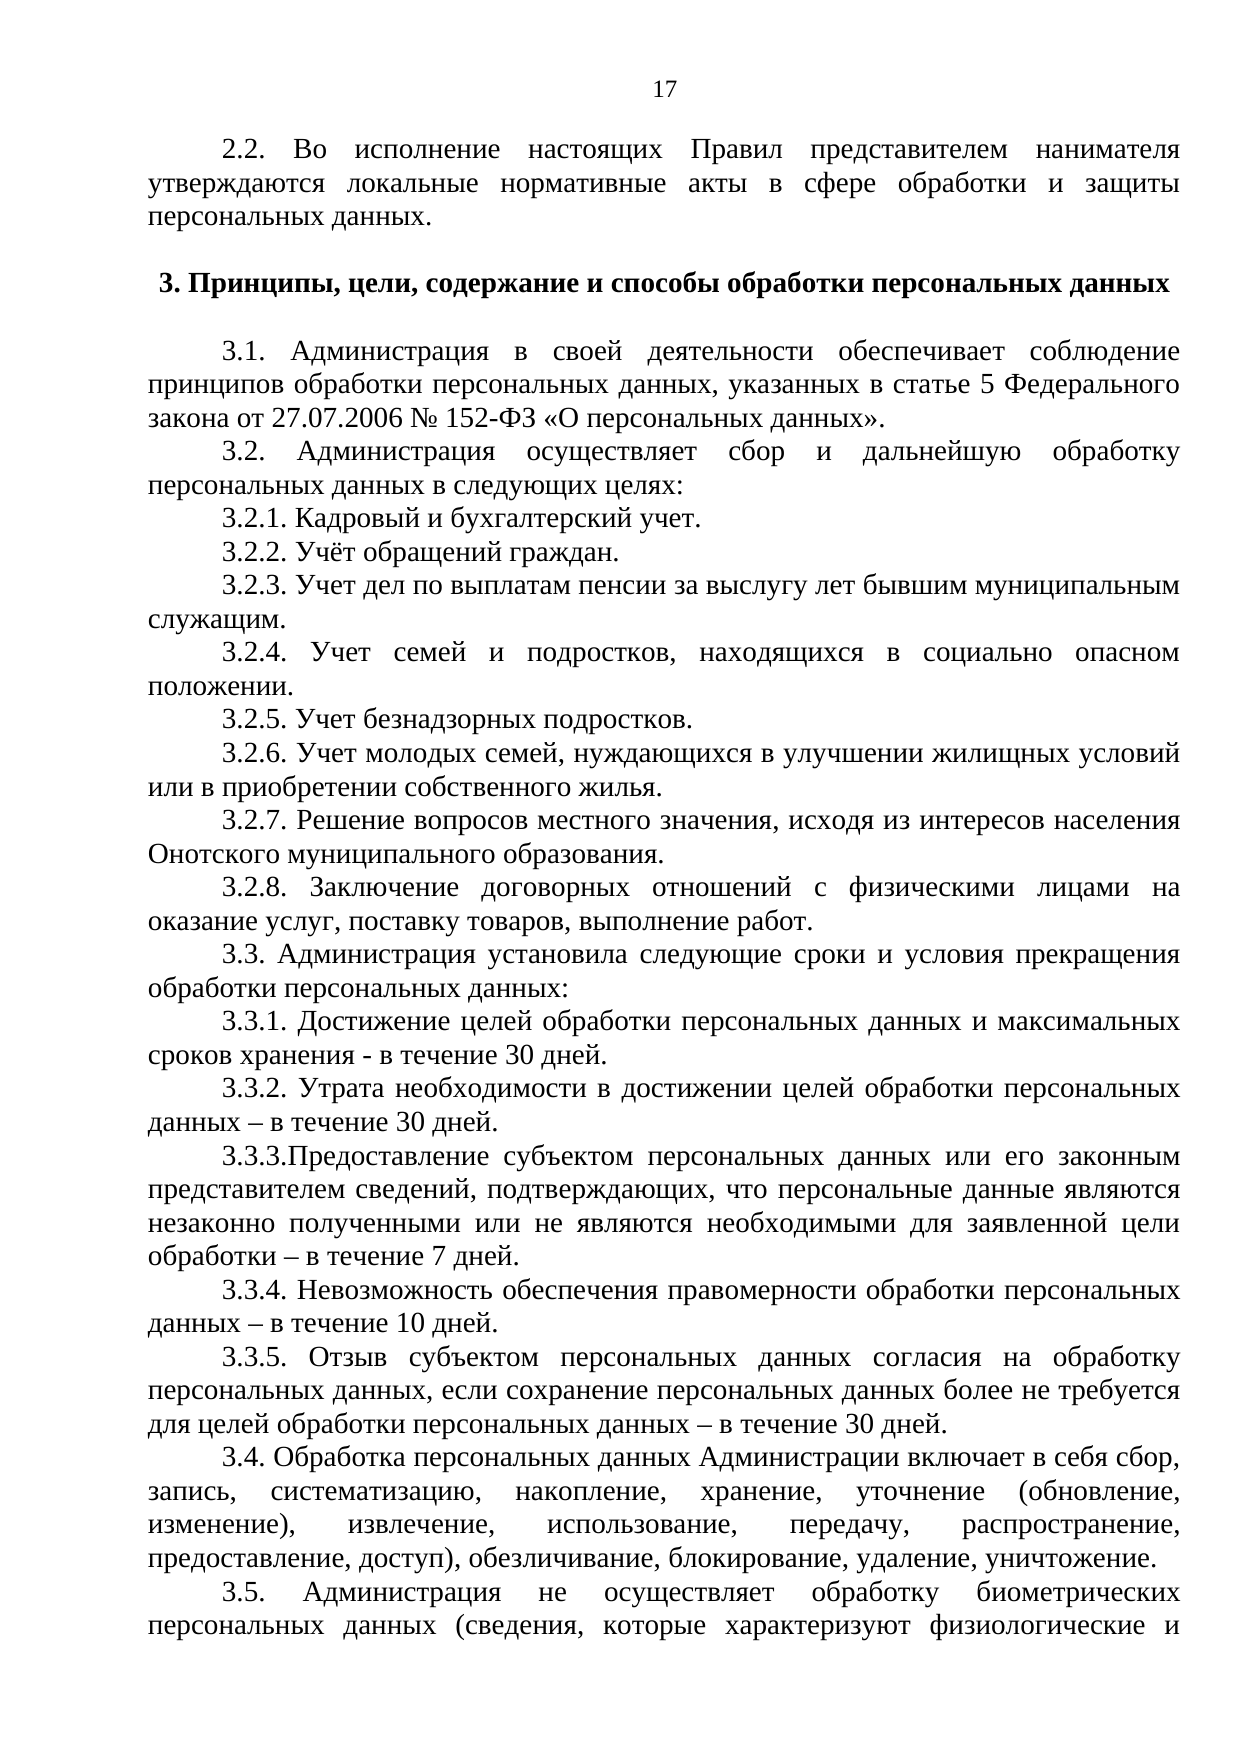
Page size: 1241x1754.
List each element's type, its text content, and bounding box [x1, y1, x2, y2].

text 3.2.2. Учёт обращений граждан. [148, 534, 1181, 567]
text 3.3.2. Утрата необходимости в достижении целей обработки персональных данных – в течение 30 дней. [148, 1071, 1181, 1138]
text 2.2. Во исполнение настоящих Правил представителем нанимателя утверждаются локальные нормативные акты в сфере обработки и защиты персональных данных. [148, 131, 1181, 232]
text 3. Принципы, цели, содержание и способы обработки персональных данных [148, 266, 1181, 299]
text 3.2.8. Заключение договорных отношений с физическими лицами на оказание услуг, поставку товаров, выполнение работ. [148, 869, 1181, 936]
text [148, 1574, 1181, 1641]
text 3.4. Обработка персональных данных Администрации включает в себя сбор, запись, систематизацию, накопление, хранение, уточнение (обновление, изменение), извлечение, использование, передачу, распространение, предоставление, доступ), обезличивание, блокирование, удаление, уничтожение. [148, 1439, 1181, 1574]
text 3.2.4. Учет семей и подростков, находящихся в социально опасном положении. [148, 634, 1181, 702]
text 3.2.6. Учет молодых семей, нуждающихся в улучшении жилищных условий или в приобретении собственного жилья. [148, 735, 1181, 802]
text 3.3.1. Достижение целей обработки персональных данных и максимальных сроков хранения - в течение 30 дней. [148, 1003, 1181, 1071]
text 3.3.3.Предоставление субъектом персональных данных или его законным представителем сведений, подтверждающих, что персональные данные являются незаконно полученными или не являются необходимыми для заявленной цели обработки – в течение 7 дней. [148, 1138, 1181, 1272]
text 3.2. Администрация осуществляет сбор и дальнейшую обработку персональных данных в следующих целях: [148, 433, 1181, 500]
text 3.2.7. Решение вопросов местного значения, исходя из интересов населения Онотского муниципального образования. [148, 802, 1181, 869]
text 3.1. Администрация в своей деятельности обеспечивает соблюдение принципов обработки персональных данных, указанных в статье 5 Федерального закона от 27.07.2006 № 152-ФЗ «О персональных данных». [148, 333, 1181, 433]
text 3.2.3. Учет дел по выплатам пенсии за выслугу лет бывшим муниципальным служащим. [148, 567, 1181, 634]
text 3.3.4. Невозможность обеспечения правомерности обработки персональных данных – в течение 10 дней. [148, 1272, 1181, 1339]
text 3.3. Администрация установила следующие сроки и условия прекращения обработки персональных данных: [148, 936, 1181, 1003]
text 3.2.5. Учет безнадзорных подростков. [148, 702, 1181, 735]
text 3.2.1. Кадровый и бухгалтерский учет. [148, 500, 1181, 534]
text 3.3.5. Отзыв субъектом персональных данных согласия на обработку персональных данных, если сохранение персональных данных более не требуется для целей обработки персональных данных – в течение 30 дней. [148, 1339, 1181, 1439]
